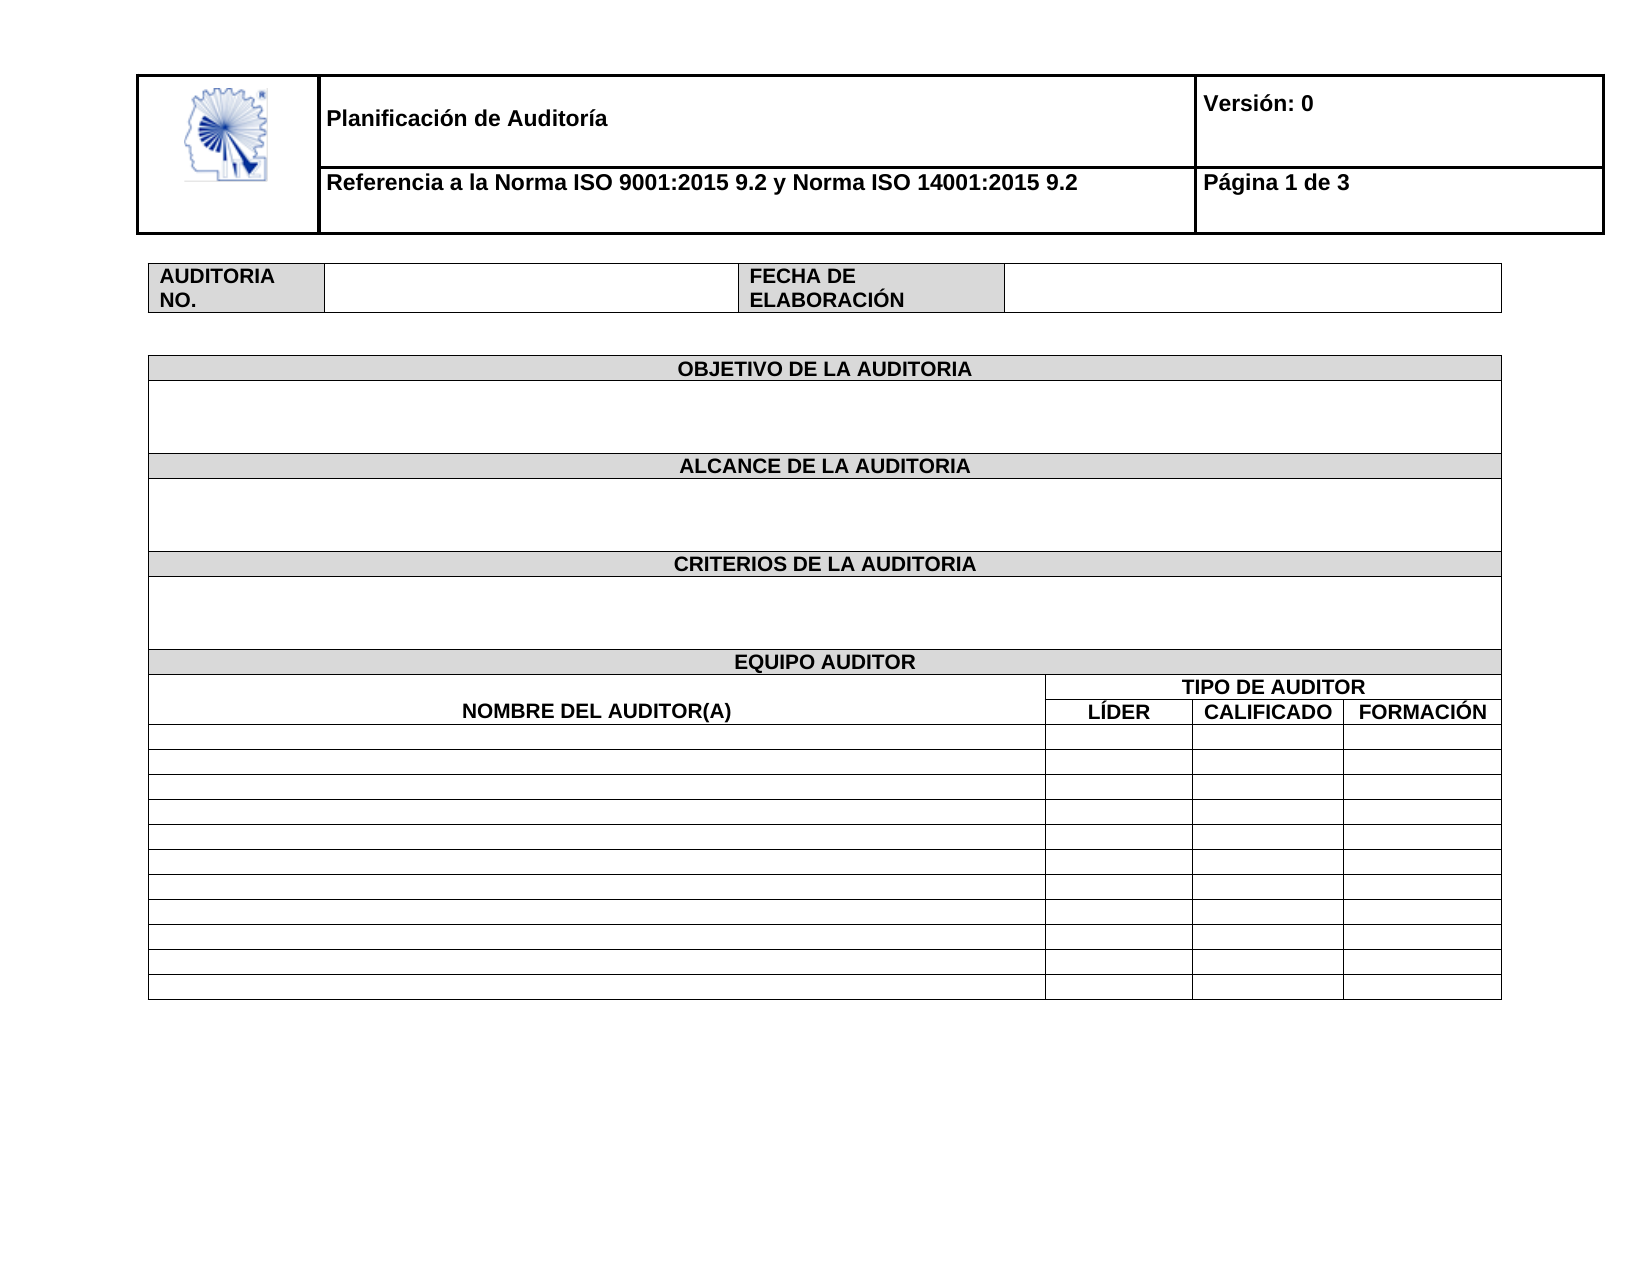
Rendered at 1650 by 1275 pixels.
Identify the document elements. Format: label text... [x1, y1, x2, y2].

table_cell [149, 775, 1045, 799]
table_cell [1193, 725, 1343, 749]
table_cell [149, 875, 1045, 899]
table_cell [149, 800, 1045, 824]
table_cell [1344, 925, 1501, 949]
table_cell [1344, 800, 1501, 824]
table_header FECHA DE ELABORACIÓN [739, 264, 1004, 312]
table_cell [149, 950, 1045, 974]
table_cell [149, 900, 1045, 924]
table_cell [1193, 975, 1343, 999]
table_cell [149, 925, 1045, 949]
table_cell [1046, 900, 1192, 924]
table_cell ALCANCE DE LA AUDITORIA [149, 454, 1501, 478]
table_cell [1046, 800, 1192, 824]
table_cell [149, 850, 1045, 874]
table_cell [1046, 850, 1192, 874]
table_cell [1046, 925, 1192, 949]
table_header OBJETIVO DE LA AUDITORIA [149, 356, 1501, 380]
table_cell [1046, 975, 1192, 999]
table_header [325, 264, 738, 312]
table_cell [1344, 775, 1501, 799]
table_cell [1193, 775, 1343, 799]
table_cell CRITERIOS DE LA AUDITORIA [149, 552, 1501, 576]
table_cell [1193, 925, 1343, 949]
table_cell [149, 825, 1045, 849]
table_cell [1344, 750, 1501, 774]
table_cell [149, 725, 1045, 749]
table_cell [1193, 875, 1343, 899]
table_cell [1046, 775, 1192, 799]
picture [184, 88, 269, 183]
table_cell [1046, 950, 1192, 974]
table_cell CALIFICADO [1193, 700, 1343, 724]
table_cell [1344, 975, 1501, 999]
table_cell [149, 479, 1501, 551]
table_cell [1046, 875, 1192, 899]
table_header [1005, 264, 1501, 312]
table_header AUDITORIA NO. [149, 264, 324, 312]
table_cell [1344, 850, 1501, 874]
table_cell [1344, 725, 1501, 749]
table_cell [1046, 825, 1192, 849]
table_cell [1344, 875, 1501, 899]
table_cell [149, 577, 1501, 649]
table_cell [1046, 725, 1192, 749]
table_cell [1046, 750, 1192, 774]
table_cell [1193, 825, 1343, 849]
table_cell [1193, 750, 1343, 774]
table_cell NOMBRE DEL AUDITOR(A) [149, 675, 1045, 724]
table_cell [1193, 900, 1343, 924]
table_cell [1344, 950, 1501, 974]
table_cell [1193, 800, 1343, 824]
table_cell FORMACIÓN [1344, 700, 1501, 724]
table_cell TIPO DE AUDITOR [1046, 675, 1501, 699]
table_cell EQUIPO AUDITOR [149, 650, 1501, 674]
table_cell [149, 750, 1045, 774]
table_cell [1344, 900, 1501, 924]
table_cell [149, 381, 1501, 453]
table_cell [1193, 950, 1343, 974]
table_cell [149, 975, 1045, 999]
table_cell [1344, 825, 1501, 849]
table_cell LÍDER [1046, 700, 1192, 724]
table_cell [1193, 850, 1343, 874]
